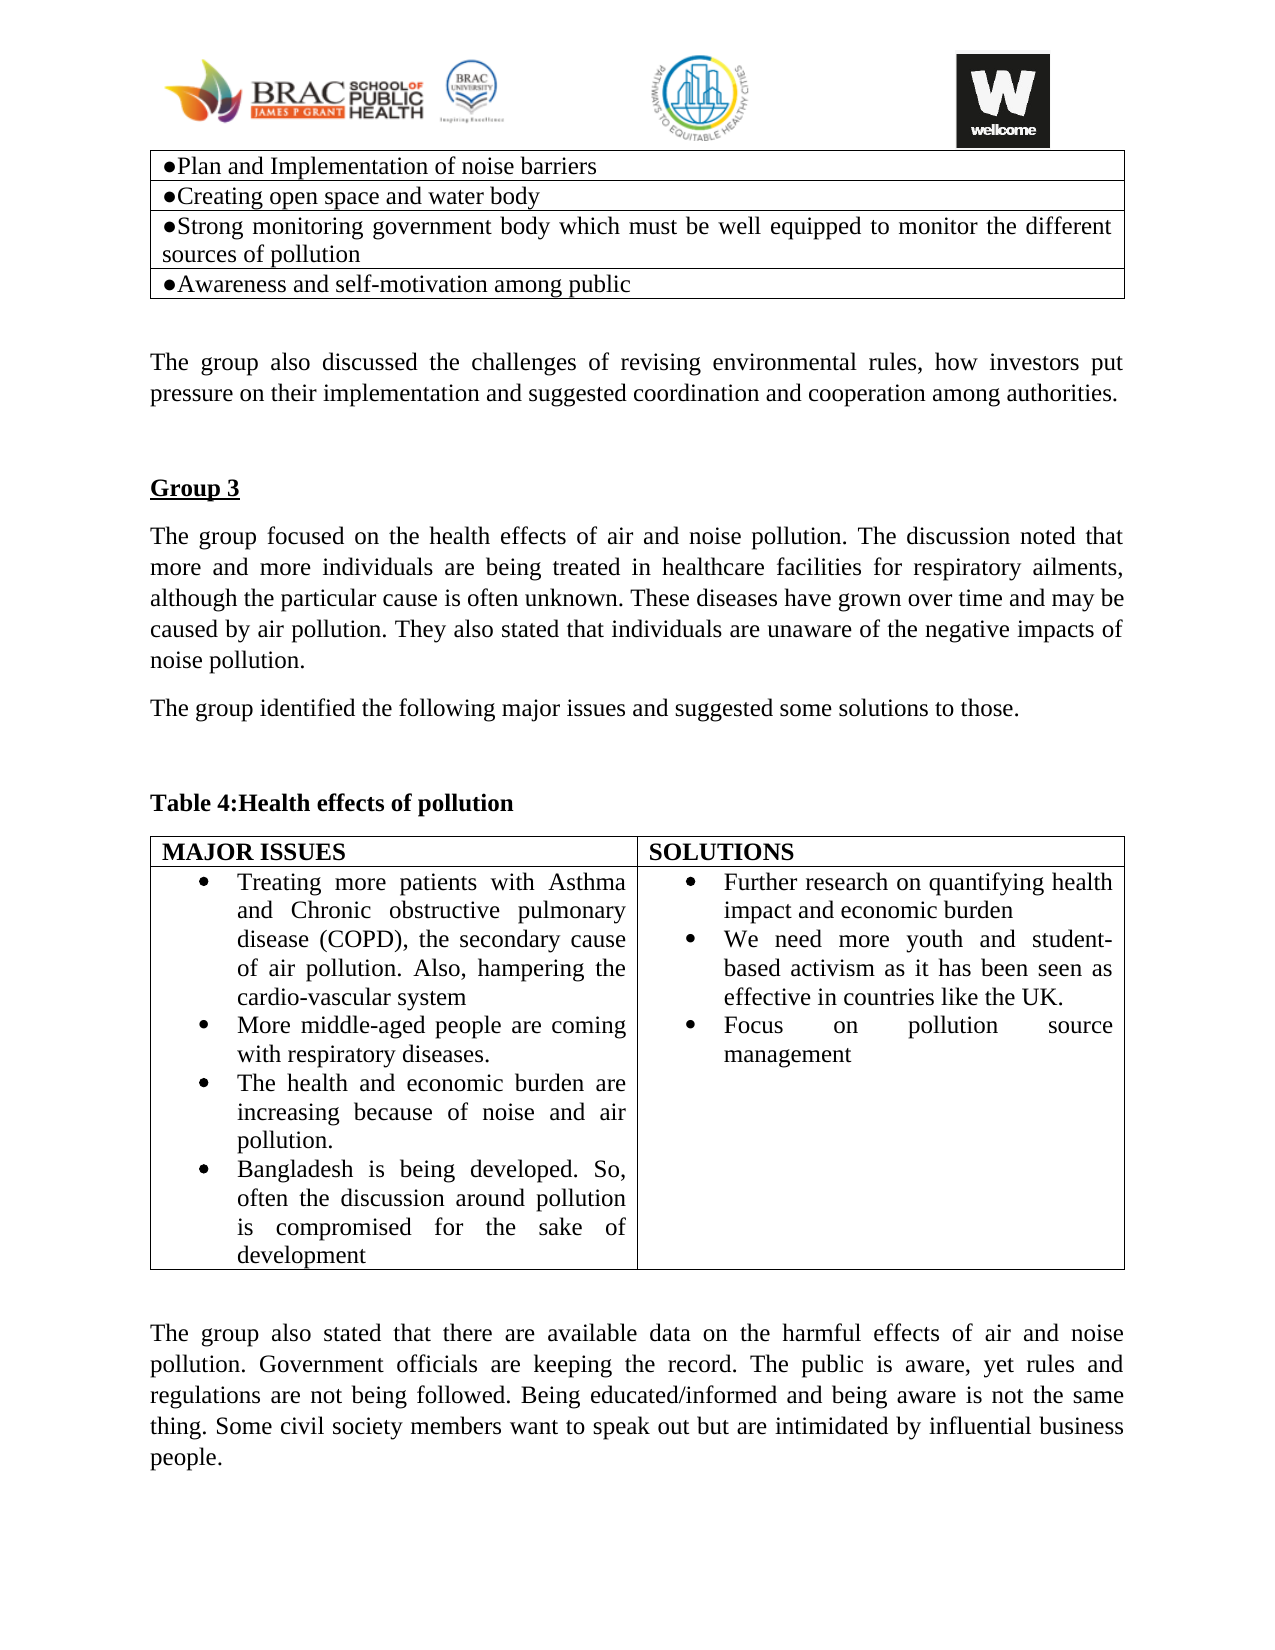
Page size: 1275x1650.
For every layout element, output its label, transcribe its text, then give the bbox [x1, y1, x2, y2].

table_cell ●Creating open space and water body [151, 181, 1124, 210]
table_cell Treating more patients with Asthma and Chronic obstructive pulmonary disease (COPD), the secondary cause of air pollution. Also, hampering the cardio-vascular system More middle-aged people are coming with respiratory diseases. The health and economic burden are increasing because of noise and air pollution. Bangladesh is being developed. So, often the discussion around pollution is compromised for the sake of development [151, 867, 637, 1269]
picture [955, 50, 1051, 150]
text The group also stated that there are available data on the harmful effects of air and noise pollution. Government officials are keeping the record. The public is aware, yet rules and regulations are not being followed. Being educated/informed and being aware is not the same thing. Some civil society members want to speak out but are intimidated by influential business people. [150, 1318, 1125, 1471]
text The group also discussed the challenges of revising environmental rules, how investors put pressure on their implementation and suggested coordination and cooperation among authorities. [150, 347, 1125, 407]
table_cell ●Strong monitoring government body which must be well equipped to monitor the different sources of pollution [151, 211, 1124, 268]
table_header MAJOR ISSUES [151, 837, 637, 866]
text Group 3 [150, 473, 1125, 502]
picture [639, 52, 756, 150]
text The group focused on the health effects of air and noise pollution. The discussion noted that more and more individuals are being treated in healthcare facilities for respiratory ailments, although the particular cause is often unknown. These diseases have grown over time and may be caused by air pollution. They also stated that individuals are unaware of the negative impacts of noise pollution. [150, 521, 1125, 674]
table_header SOLUTIONS [638, 837, 1124, 866]
table_cell ●Awareness and self-motivation among public [151, 269, 1124, 298]
table_cell ●Plan and Implementation of noise barriers [151, 151, 1124, 180]
table_cell Further research on quantifying health impact and economic burden We need more youth and student-based activism as it has been seen as effective in countries like the UK. Focus on pollution source management [638, 867, 1124, 1269]
text The group identified the following major issues and suggested some solutions to those. [150, 693, 1125, 722]
text Table 4:Health effects of pollution [150, 788, 1125, 817]
picture [150, 46, 515, 149]
